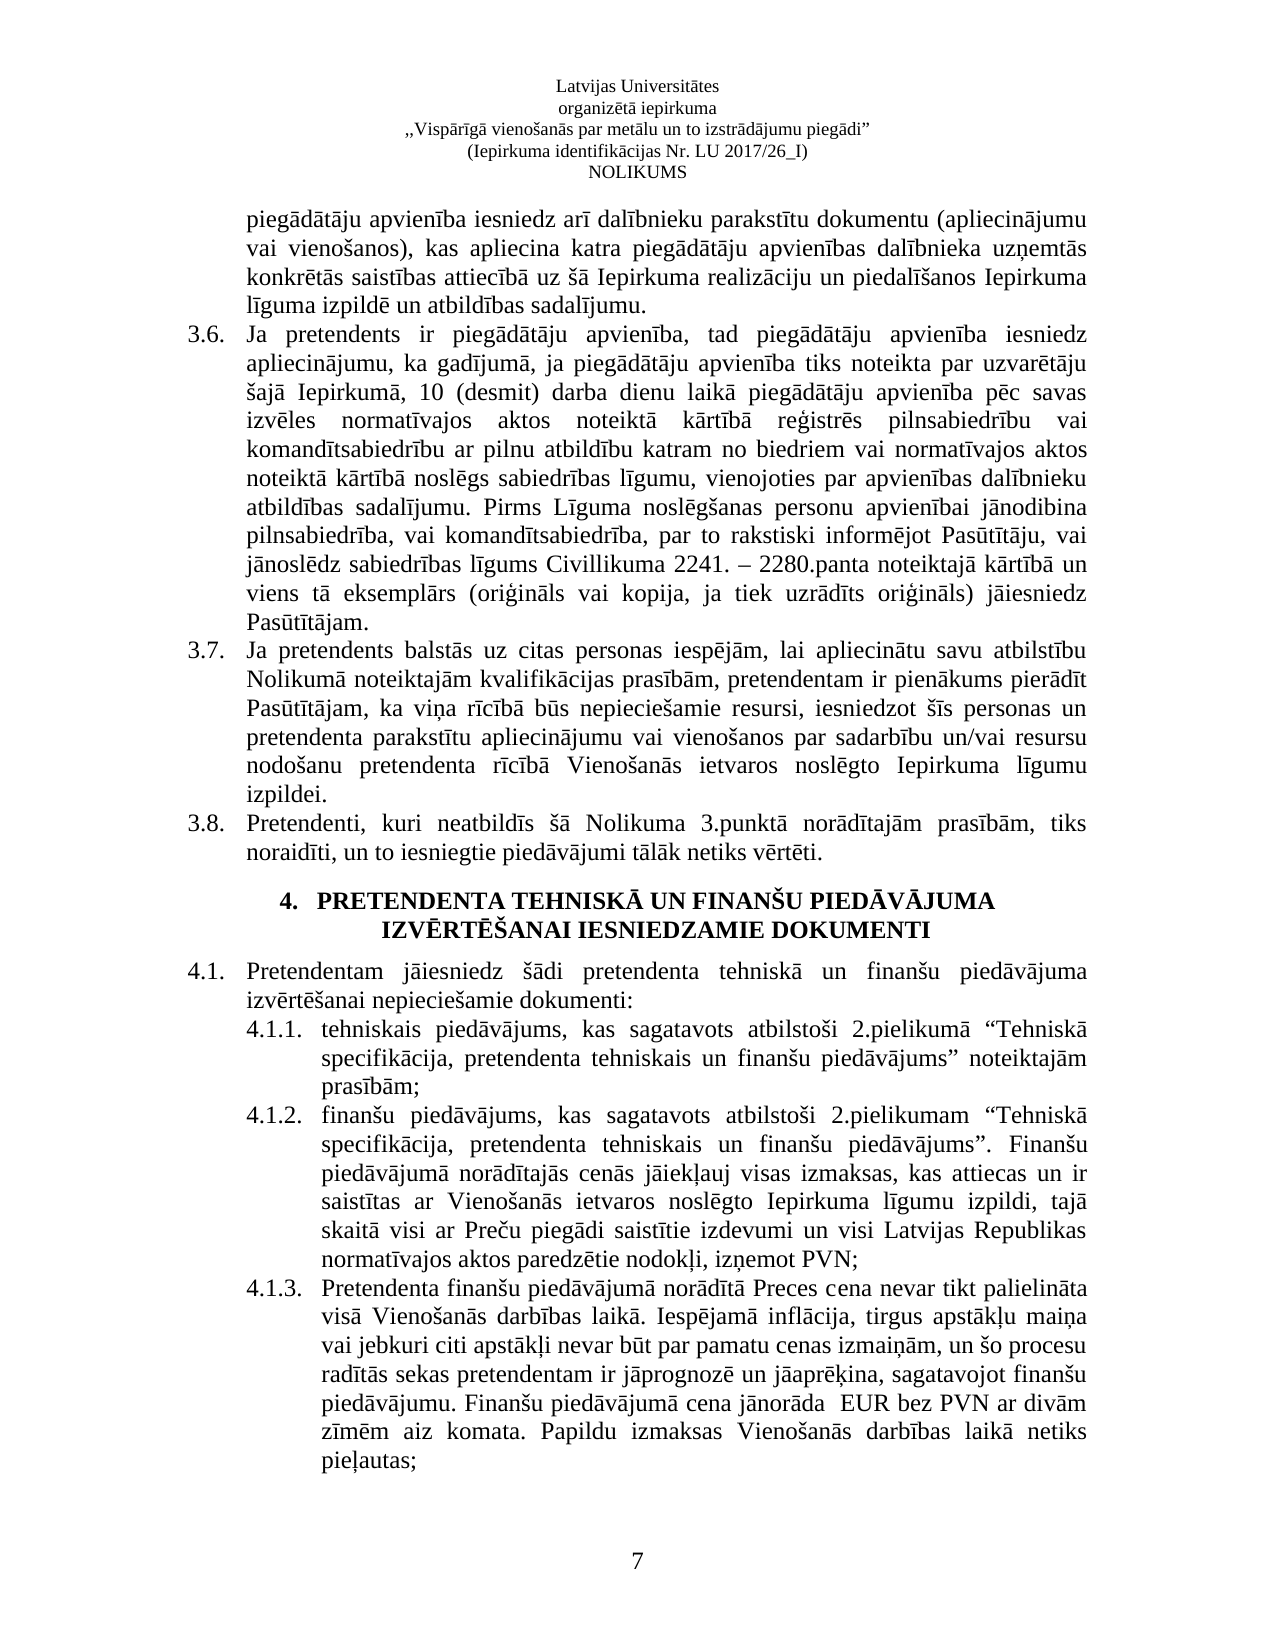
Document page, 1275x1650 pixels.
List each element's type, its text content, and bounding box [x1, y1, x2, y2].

list tehniskais piedāvājums, kas sagatavots atbilstoši 2.pielikumā “Tehniskā specifikācija, pretendenta tehniskais un finanšu piedāvājums” noteiktajām prasībām; [246, 1014, 1088, 1100]
subtitle PRETENDENTA TEHNISKĀ UN FINANŠU PIEDĀVĀJUMA IZVĒRTĒŠANAI IESNIEDZAMIE DOKUMENTI [187, 886, 1088, 944]
list Pretendentam jāiesniedz šādi pretendenta tehniskā un finanšu piedāvājuma izvērtēšanai nepieciešamie dokumenti: [187, 956, 1088, 1014]
list Pretendenti, kuri neatbildīs šā Nolikuma 3.punktā norādītajām prasībām, tiks noraidīti, un to iesniegtie piedāvājumi tālāk netiks vērtēti. [187, 808, 1088, 866]
list Ja pretendents ir piegādātāju apvienība, tad piegādātāju apvienība iesniedz apliecinājumu, ka gadījumā, ja piegādātāju apvienība tiks noteikta par uzvarētāju šajā Iepirkumā, 10 (desmit) darba dienu laikā piegādātāju apvienība pēc savas izvēles normatīvajos aktos noteiktā kārtībā reģistrēs pilnsabiedrību vai komandītsabiedrību ar pilnu atbildību katram no biedriem vai normatīvajos aktos noteiktā kārtībā noslēgs sabiedrības līgumu, vienojoties par apvienības dalībnieku atbildības sadalījumu. Pirms Līguma noslēgšanas personu apvienībai jānodibina pilnsabiedrība, vai komandītsabiedrība, par to rakstiski informējot Pasūtītāju, vai jānoslēdz sabiedrības līgums Civillikuma 2241. – 2280.panta noteiktajā kārtībā un viens tā eksemplārs (oriģināls vai kopija, ja tiek uzrādīts oriģināls) jāiesniedz Pasūtītājam. [187, 319, 1088, 636]
list Pretendenta finanšu piedāvājumā norādītā Preces cena nevar tikt palielināta visā Vienošanās darbības laikā. Iespējamā inflācija, tirgus apstākļu maiņa vai jebkuri citi apstākļi nevar būt par pamatu cenas izmaiņām, un šo procesu radītās sekas pretendentam ir jāprognozē un jāaprēķina, sagatavojot finanšu piedāvājumu. Finanšu piedāvājumā cena jānorāda EUR bez PVN ar divām zīmēm aiz komata. Papildu izmaksas Vienošanās darbības laikā netiks pieļautas; [246, 1273, 1088, 1474]
list finanšu piedāvājums, kas sagatavots atbilstoši 2.pielikumam “Tehniskā specifikācija, pretendenta tehniskais un finanšu piedāvājums”. Finanšu piedāvājumā norādītajās cenās jāiekļauj visas izmaksas, kas attiecas un ir saistītas ar Vienošanās ietvaros noslēgto Iepirkuma līgumu izpildi, tajā skaitā visi ar Preču piegādi saistītie izdevumi un visi Latvijas Republikas normatīvajos aktos paredzētie nodokļi, izņemot PVN; [246, 1100, 1088, 1273]
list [187, 204, 1088, 319]
list Ja pretendents balstās uz citas personas iespējām, lai apliecinātu savu atbilstību Nolikumā noteiktajām kvalifikācijas prasībām, pretendentam ir pienākums pierādīt Pasūtītājam, ka viņa rīcībā būs nepieciešamie resursi, iesniedzot šīs personas un pretendenta parakstītu apliecinājumu vai vienošanos par sadarbību un/vai resursu nodošanu pretendenta rīcībā Vienošanās ietvaros noslēgto Iepirkuma līgumu izpildei. [187, 636, 1088, 808]
